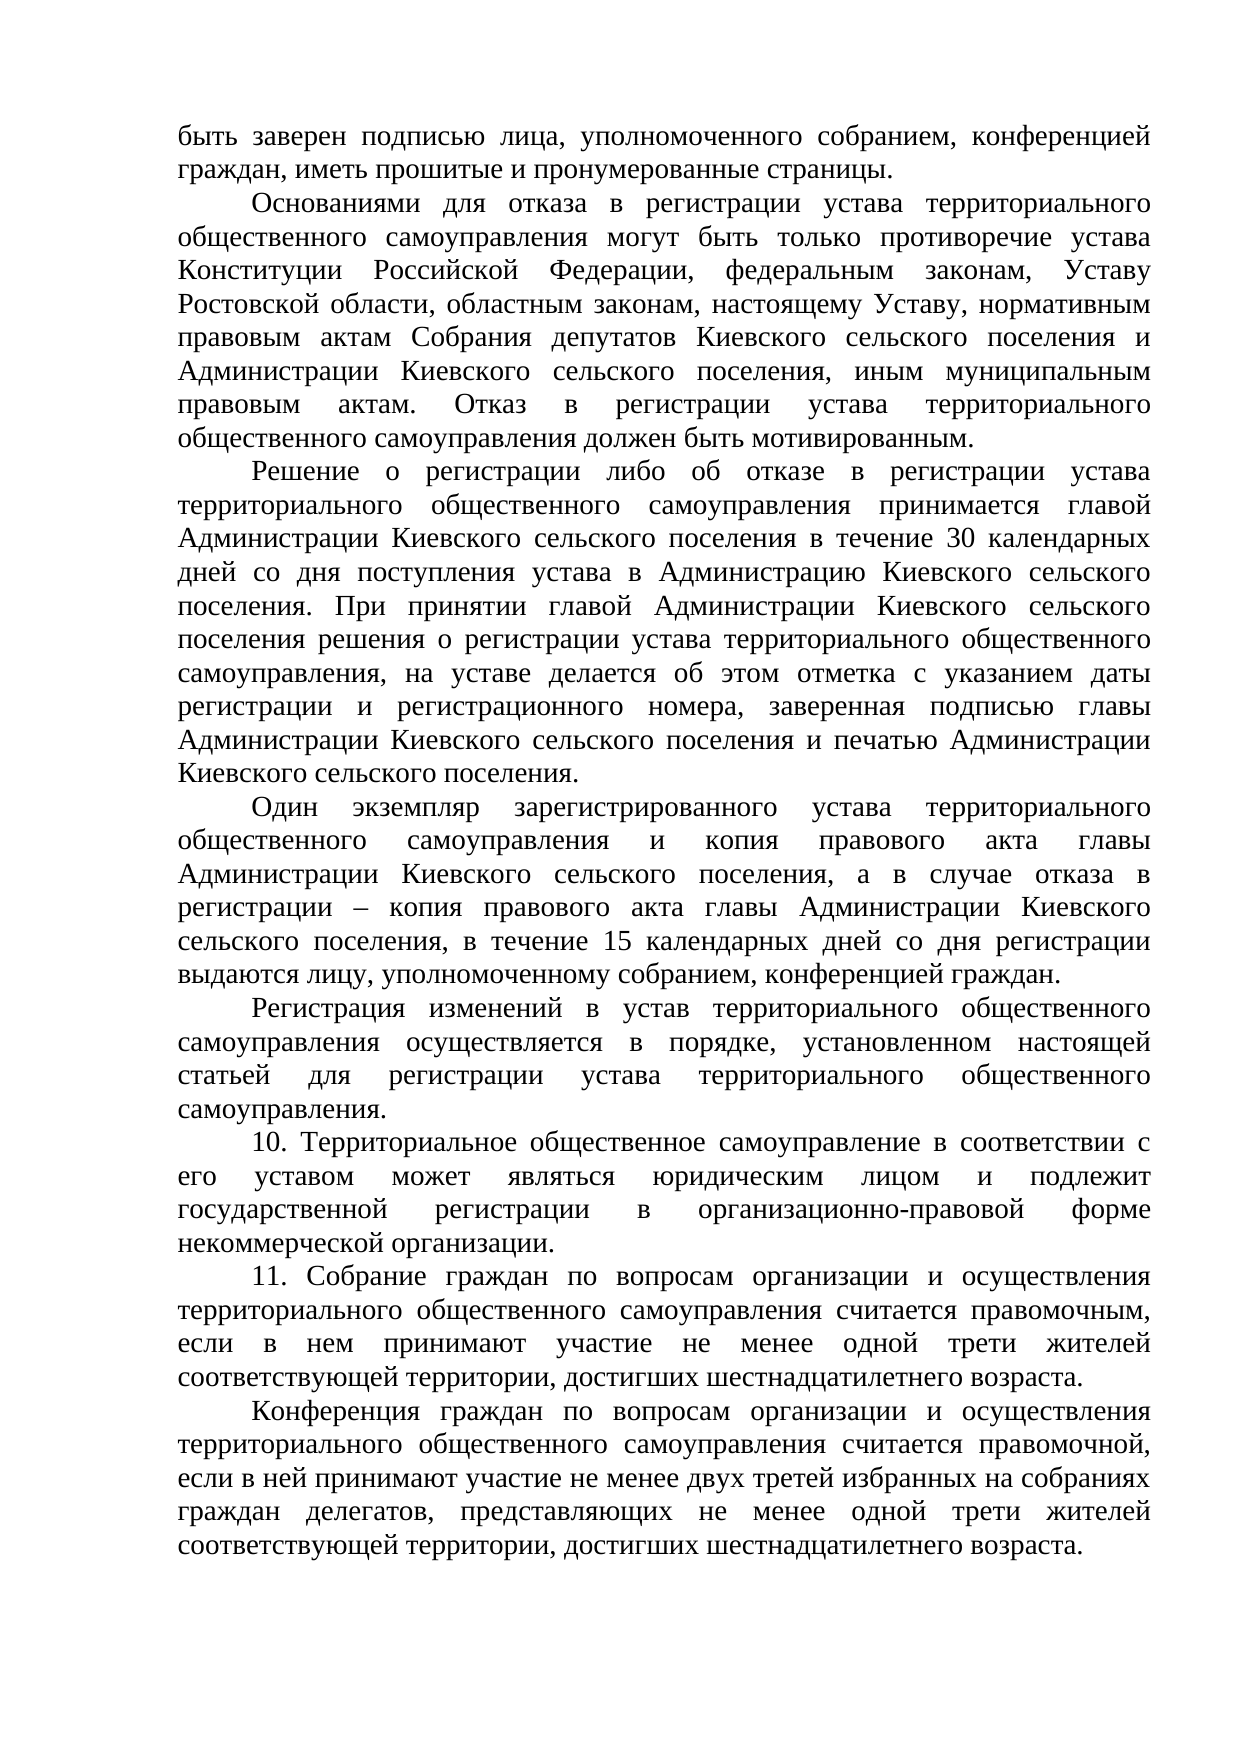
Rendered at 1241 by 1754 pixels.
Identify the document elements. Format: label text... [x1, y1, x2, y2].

text 11. Собрание граждан по вопросам организации и осуществления территориального общественного самоуправления считается правомочным, если в нем принимают участие не менее одной трети жителей соответствующей территории, достигших шестнадцатилетнего возраста. [177, 1258, 1152, 1393]
text Решение о регистрации либо об отказе в регистрации устава территориального общественного самоуправления принимается главой Администрации Киевского сельского поселения в течение 30 календарных дней со дня поступления устава в Администрацию Киевского сельского поселения. При принятии главой Администрации Киевского сельского поселения решения о регистрации устава территориального общественного самоуправления, на уставе делается об этом отметка с указанием даты регистрации и регистрационного номера, заверенная подписью главы Администрации Киевского сельского поселения и печатью Администрации Киевского сельского поселения. [177, 453, 1152, 789]
text Основаниями для отказа в регистрации устава территориального общественного самоуправления могут быть только противоречие устава Конституции Российской Федерации, федеральным законам, Уставу Ростовской области, областным законам, настоящему Уставу, нормативным правовым актам Собрания депутатов Киевского сельского поселения и Администрации Киевского сельского поселения, иным муниципальным правовым актам. Отказ в регистрации устава территориального общественного самоуправления должен быть мотивированным. [177, 185, 1152, 453]
text 10. Территориальное общественное самоуправление в соответствии с его уставом может являться юридическим лицом и подлежит государственной регистрации в организационно-правовой форме некоммерческой организации. [177, 1124, 1152, 1258]
text Конференция граждан по вопросам организации и осуществления территориального общественного самоуправления считается правомочной, если в ней принимают участие не менее двух третей избранных на собраниях граждан делегатов, представляющих не менее одной трети жителей соответствующей территории, достигших шестнадцатилетнего возраста. [177, 1393, 1152, 1560]
text Регистрация изменений в устав территориального общественного самоуправления осуществляется в порядке, установленном настоящей статьей для регистрации устава территориального общественного самоуправления. [177, 990, 1152, 1124]
text Один экземпляр зарегистрированного устава территориального общественного самоуправления и копия правового акта главы Администрации Киевского сельского поселения, а в случае отказа в регистрации – копия правового акта главы Администрации Киевского сельского поселения, в течение 15 календарных дней со дня регистрации выдаются лицу, уполномоченному собранием, конференцией граждан. [177, 789, 1152, 990]
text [177, 118, 1152, 185]
